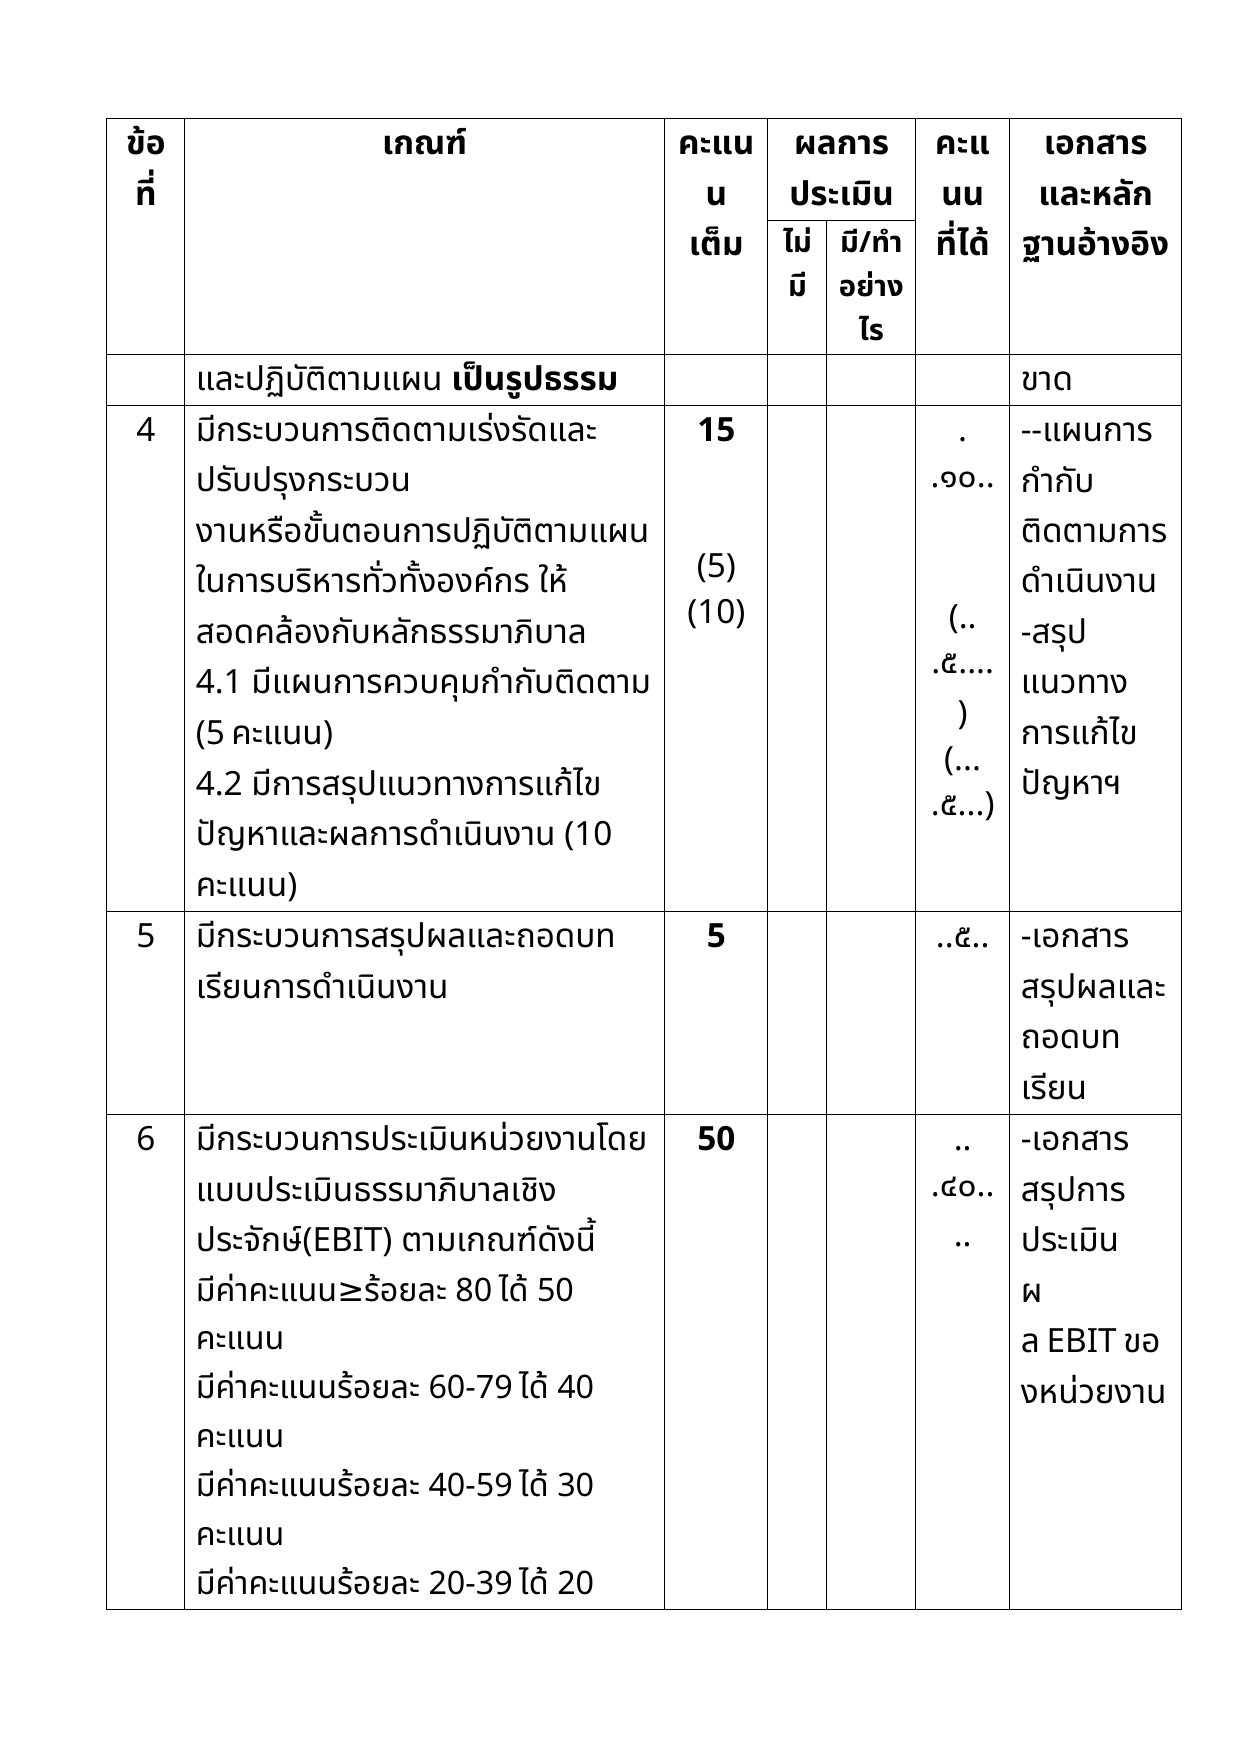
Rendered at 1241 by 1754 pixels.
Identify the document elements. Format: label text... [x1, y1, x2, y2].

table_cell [185, 355, 664, 405]
table_cell ..๕.. [916, 912, 1009, 1114]
table_cell มีกระบวนการติดตามเร่งรัดและปรับปรุงกระบวน งานหรือขั้นตอนการปฏิบัติตามแผนในการบริหารทั่วทั้งองค์กร ให้สอดคล้องกับหลักธรรมาภิบาล 4.1 มีแผนการควบคุมกำกับติดตาม (5คะแนน) 4.2 มีการสรุปแนวทางการแก้ไขปัญหาและผลการดำเนินงาน (10 คะแนน) [185, 406, 664, 911]
table_cell [768, 912, 826, 1114]
table_cell 6 [107, 1115, 184, 1609]
table_cell 4 [107, 406, 184, 911]
table_cell --แผนการกำกับติดตามการดำเนินงาน -สรุปแนวทางการแก้ไขปัญหาฯ [1010, 406, 1181, 911]
table_cell ไม่มี [768, 221, 826, 353]
table_cell มี/ทำอย่างไร [827, 221, 915, 353]
table_header เกณฑ์ [185, 119, 664, 353]
table_cell 3 [107, 355, 184, 405]
table_cell -เอกสารสรุปการประเมินผลEBITของหน่วยงาน [1010, 1115, 1181, 1609]
table_cell …๑๐. [916, 355, 1009, 405]
table_cell 5 [665, 912, 767, 1114]
table_cell มีกระบวนการสรุปผลและถอดบทเรียนการดำเนินงาน [185, 912, 664, 1114]
table_header คะแนน ที่ได้ [916, 119, 1009, 353]
table_cell [827, 406, 915, 911]
table_header เอกสารและหลักฐานอ้างอิง [1010, 119, 1181, 353]
table_cell [827, 355, 915, 405]
table_cell [827, 1115, 915, 1609]
table_cell 15 (5) (10) [665, 406, 767, 911]
table_header ข้อที่ [107, 119, 184, 353]
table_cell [185, 1115, 664, 1609]
table_header ผลการประเมิน [768, 119, 915, 220]
table_cell [768, 355, 826, 405]
table_cell -แผนพัฒนาส่วนขาด [1010, 355, 1181, 405]
table_cell [768, 406, 826, 911]
table_cell ...๔๐.... [916, 1115, 1009, 1609]
table_cell [827, 912, 915, 1114]
table_cell 10 [665, 355, 767, 405]
table_cell 50 [665, 1115, 767, 1609]
table_cell [768, 1115, 826, 1609]
table_cell ..๑๐.. (...๕....) (....๕...) [916, 406, 1009, 911]
table_cell 5 [107, 912, 184, 1114]
table_cell -เอกสารสรุปผลและถอดบทเรียน [1010, 912, 1181, 1114]
table_header คะแนน เต็ม [665, 119, 767, 353]
